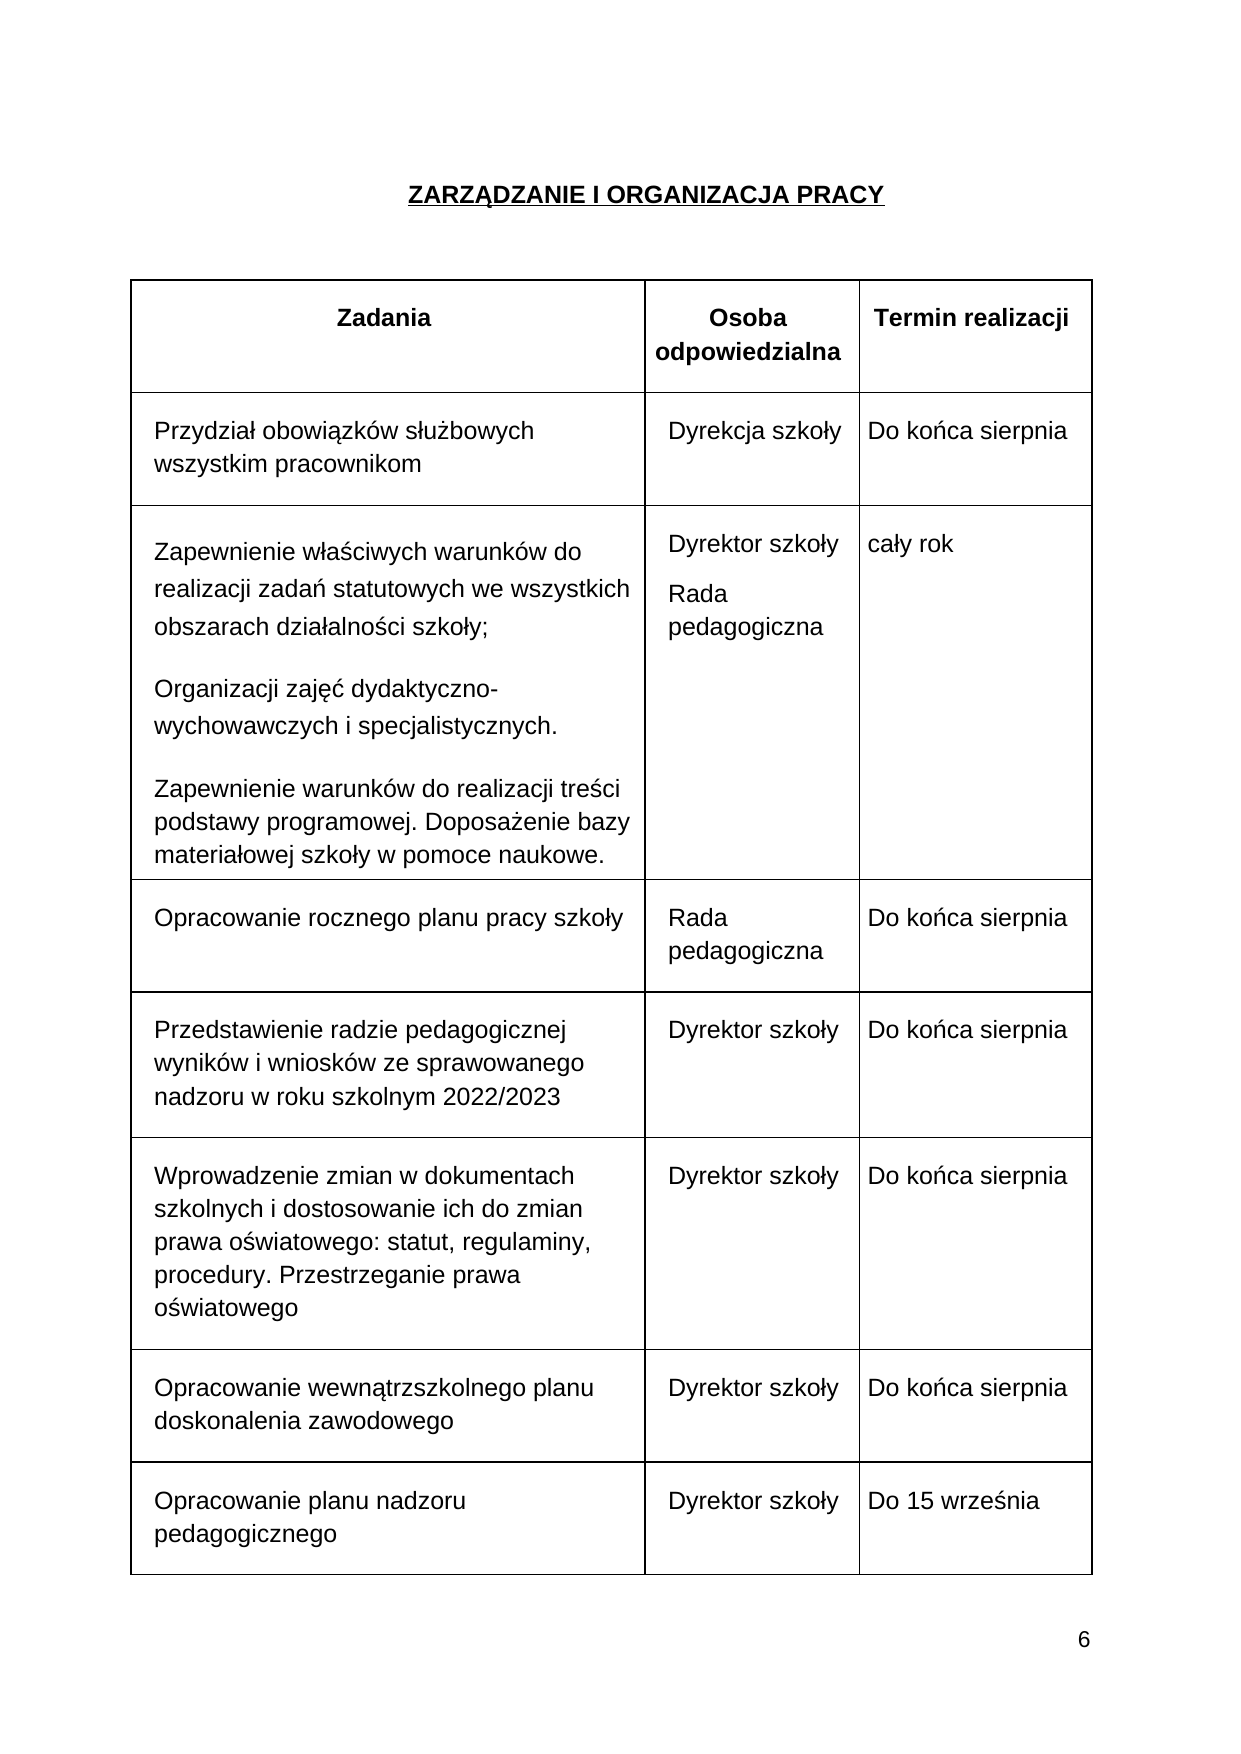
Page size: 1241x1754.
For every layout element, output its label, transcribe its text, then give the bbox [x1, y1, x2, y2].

table_cell Opracowanie wewnątrzszkolnego planu doskonalenia zawodowego [132, 1350, 644, 1461]
table_header Termin realizacji [860, 281, 1091, 392]
table_cell Rada pedagogiczna [646, 880, 859, 991]
table_cell Do końca sierpnia [860, 1138, 1091, 1349]
table_cell Do końca sierpnia [860, 880, 1091, 991]
table_cell Do końca sierpnia [860, 393, 1091, 505]
table_cell Opracowanie rocznego planu pracy szkoły [132, 880, 644, 991]
table_cell Opracowanie planu nadzoru pedagogicznego [132, 1463, 644, 1574]
table_cell Przydział obowiązków służbowych wszystkim pracownikom [132, 393, 644, 505]
text ZARZĄDZANIE I ORGANIZACJA PRACY [202, 180, 1090, 209]
table_cell Do 15 września [860, 1463, 1091, 1574]
table_cell Dyrektor szkoły [646, 1463, 859, 1574]
table_cell Dyrektor szkoły [646, 1138, 859, 1349]
table_cell Zapewnienie właściwych warunków do realizacji zadań statutowych we wszystkich obszarach działalności szkoły; Organizacji zajęć dydaktyczno-wychowawczych i specjalistycznych. Zapewnienie warunków do realizacji treści podstawy programowej. Doposażenie bazy materiałowej szkoły w pomoce naukowe. [132, 506, 644, 878]
table_cell Przedstawienie radzie pedagogicznej wyników i wniosków ze sprawowanego nadzoru w roku szkolnym 2022/2023 [132, 993, 644, 1137]
table_cell Dyrektor szkoły [646, 993, 859, 1137]
table_cell Do końca sierpnia [860, 993, 1091, 1137]
table_cell cały rok [860, 506, 1091, 878]
table_cell Dyrekcja szkoły [646, 393, 859, 505]
table_header Zadania [132, 281, 644, 392]
table_header Osoba odpowiedzialna [646, 281, 859, 392]
table_cell Do końca sierpnia [860, 1350, 1091, 1461]
table_cell Dyrektor szkoły [646, 1350, 859, 1461]
table_cell Wprowadzenie zmian w dokumentach szkolnych i dostosowanie ich do zmian prawa oświatowego: statut, regulaminy, procedury. Przestrzeganie prawa oświatowego [132, 1138, 644, 1349]
table_cell Dyrektor szkoły Rada pedagogiczna [646, 506, 859, 878]
